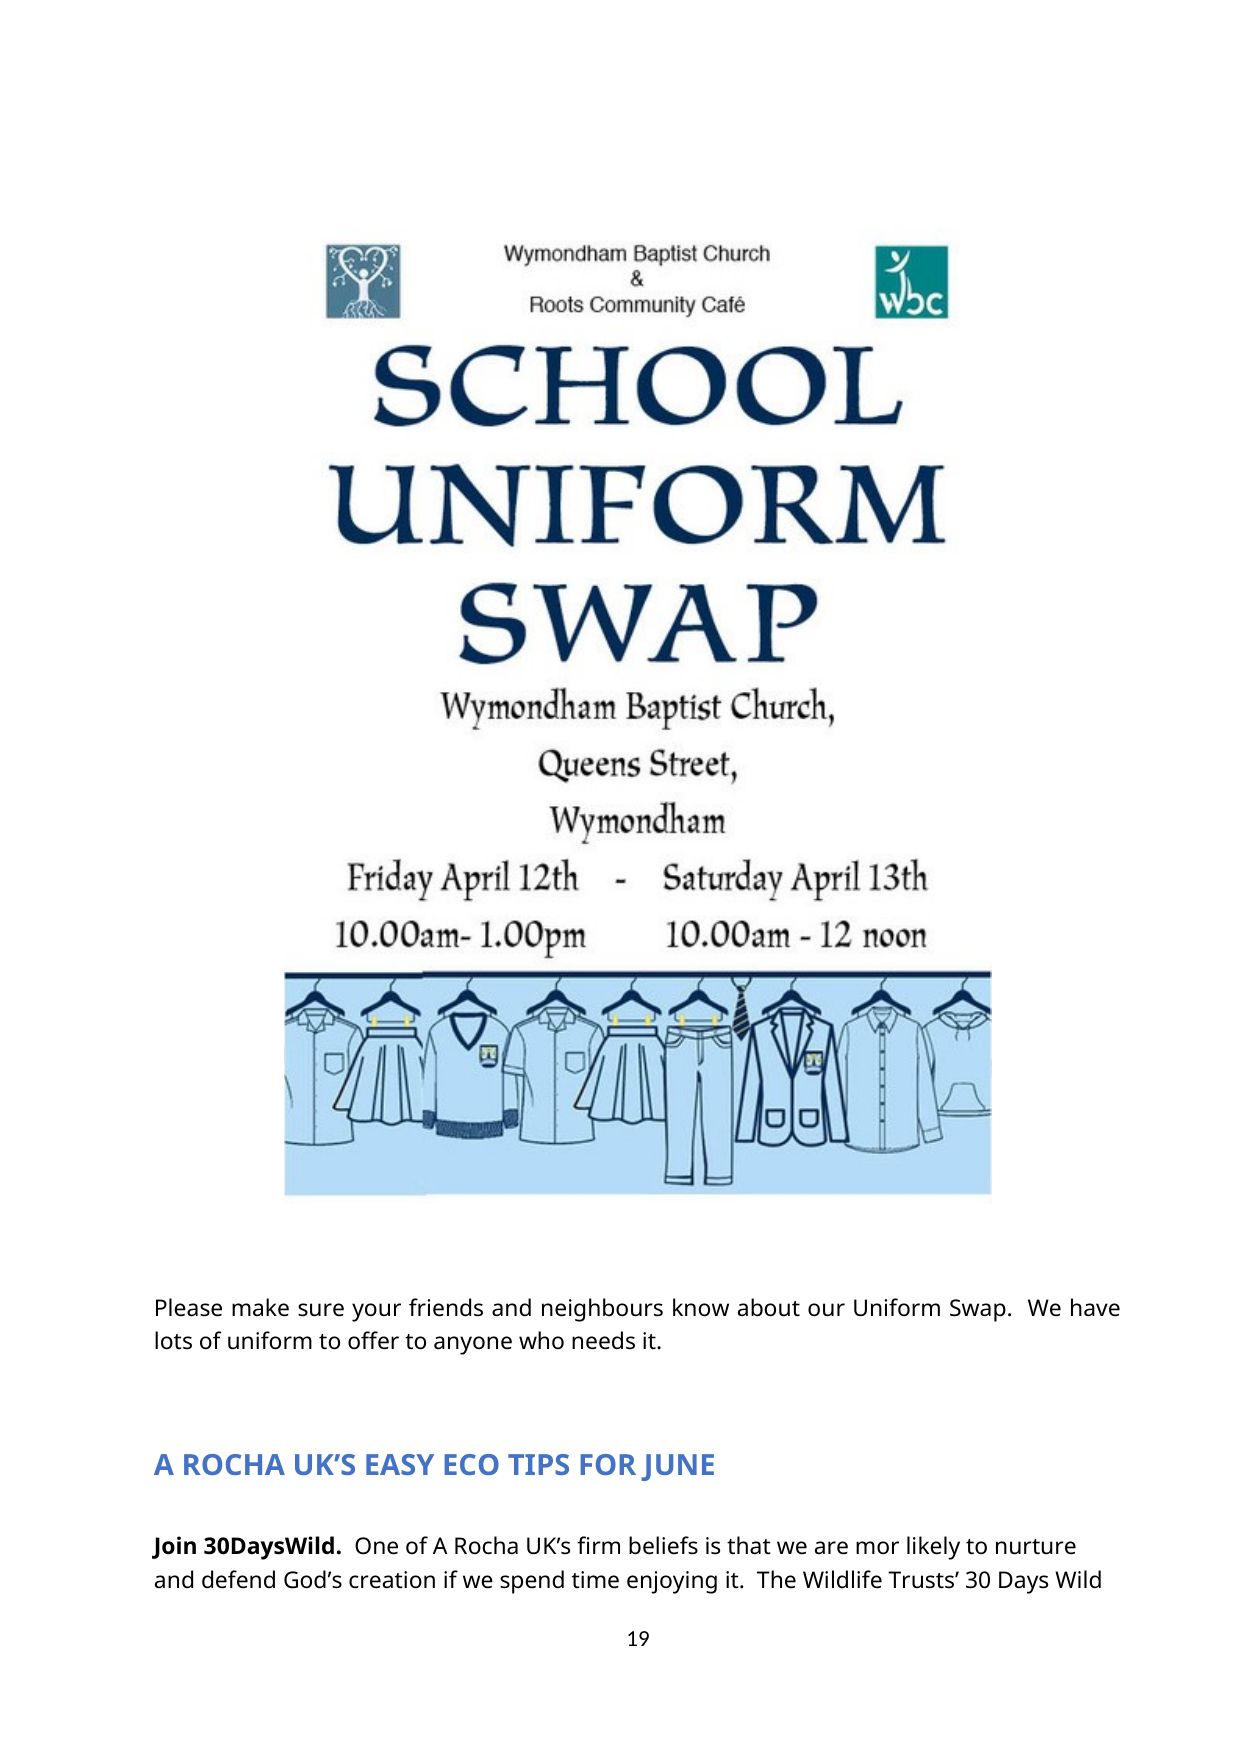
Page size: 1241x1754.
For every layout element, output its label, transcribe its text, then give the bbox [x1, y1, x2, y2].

text Please make sure your friends and neighbours know about our Uniform Swap. We have lots of uniform to offer to anyone who needs it. [154, 1292, 1122, 1357]
text A ROCHA UK’S EASY ECO TIPS FOR JUNE [154, 1445, 1122, 1484]
picture [284, 203, 992, 1204]
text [154, 1530, 1122, 1595]
